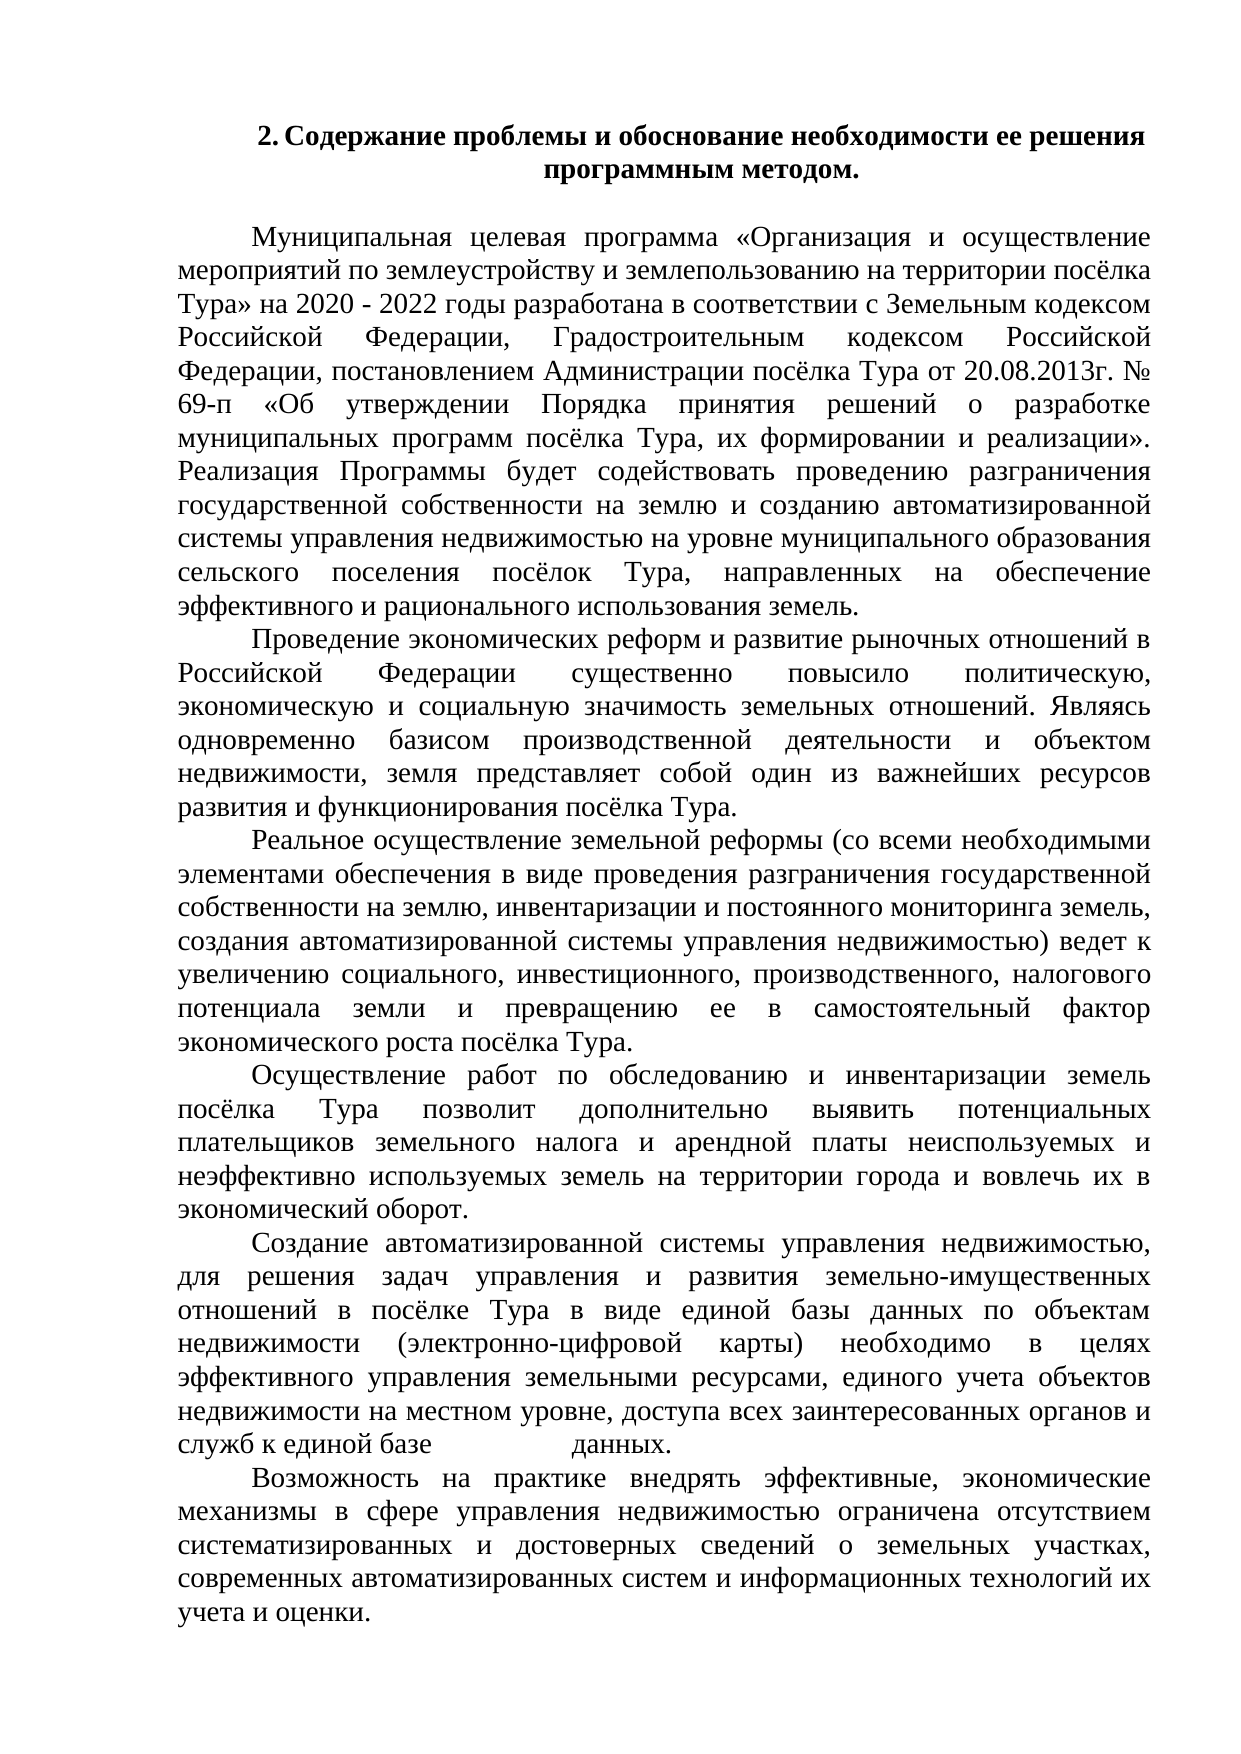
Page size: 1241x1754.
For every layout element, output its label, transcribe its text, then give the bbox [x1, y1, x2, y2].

text Муниципальная целевая программа «Организация и осуществление мероприятий по землеустройству и землепользованию на территории посёлка Тура» на 2020 - 2022 годы разработана в соответствии с Земельным кодексом Российской Федерации, Градостроительным кодексом Российской Федерации, постановлением Администрации посёлка Тура от 20.08.2013г. № 69-п «Об утверждении Порядка принятия решений о разработке муниципальных программ посёлка Тура, их формировании и реализации». Реализация Программы будет содействовать проведению разграничения государственной собственности на землю и созданию автоматизированной системы управления недвижимостью на уровне муниципального образования сельского поселения посёлок Тура, направленных на обеспечение эффективного и рационального использования земель. [177, 219, 1152, 621]
text Создание автоматизированной системы управления недвижимостью, для решения задач управления и развития земельно-имущественных отношений в посёлке Тура в виде единой базы данных по объектам недвижимости (электронно-цифровой карты) необходимо в целях эффективного управления земельными ресурсами, единого учета объектов недвижимости на местном уровне, доступа всех заинтересованных органов и служб к единой базе данных. [177, 1225, 1152, 1460]
text Проведение экономических реформ и развитие рыночных отношений в Российской Федерации существенно повысило политическую, экономическую и социальную значимость земельных отношений. Являясь одновременно базисом производственной деятельности и объектом недвижимости, земля представляет собой один из важнейших ресурсов развития и функционирования посёлка Тура. [177, 621, 1152, 822]
text Реальное осуществление земельной реформы (со всеми необходимыми элементами обеспечения в виде проведения разграничения государственной собственности на землю, инвентаризации и постоянного мониторинга земель, создания автоматизированной системы управления недвижимостью) ведет к увеличению социального, инвестиционного, производственного, налогового потенциала земли и превращению ее в самостоятельный фактор экономического роста посёлка Тура. [177, 822, 1152, 1057]
text программным методом. [177, 152, 1152, 185]
list Содержание проблемы и обоснование необходимости ее решения [177, 118, 1152, 152]
text Возможность на практике внедрять эффективные, экономические механизмы в сфере управления недвижимостью ограничена отсутствием систематизированных и достоверных сведений о земельных участках, современных автоматизированных систем и информационных технологий их учета и оценки. [177, 1460, 1152, 1627]
text Осуществление работ по обследованию и инвентаризации земель посёлка Тура позволит дополнительно выявить потенциальных плательщиков земельного налога и арендной платы неиспользуемых и неэффективно используемых земель на территории города и вовлечь их в экономический оборот. [177, 1057, 1152, 1225]
